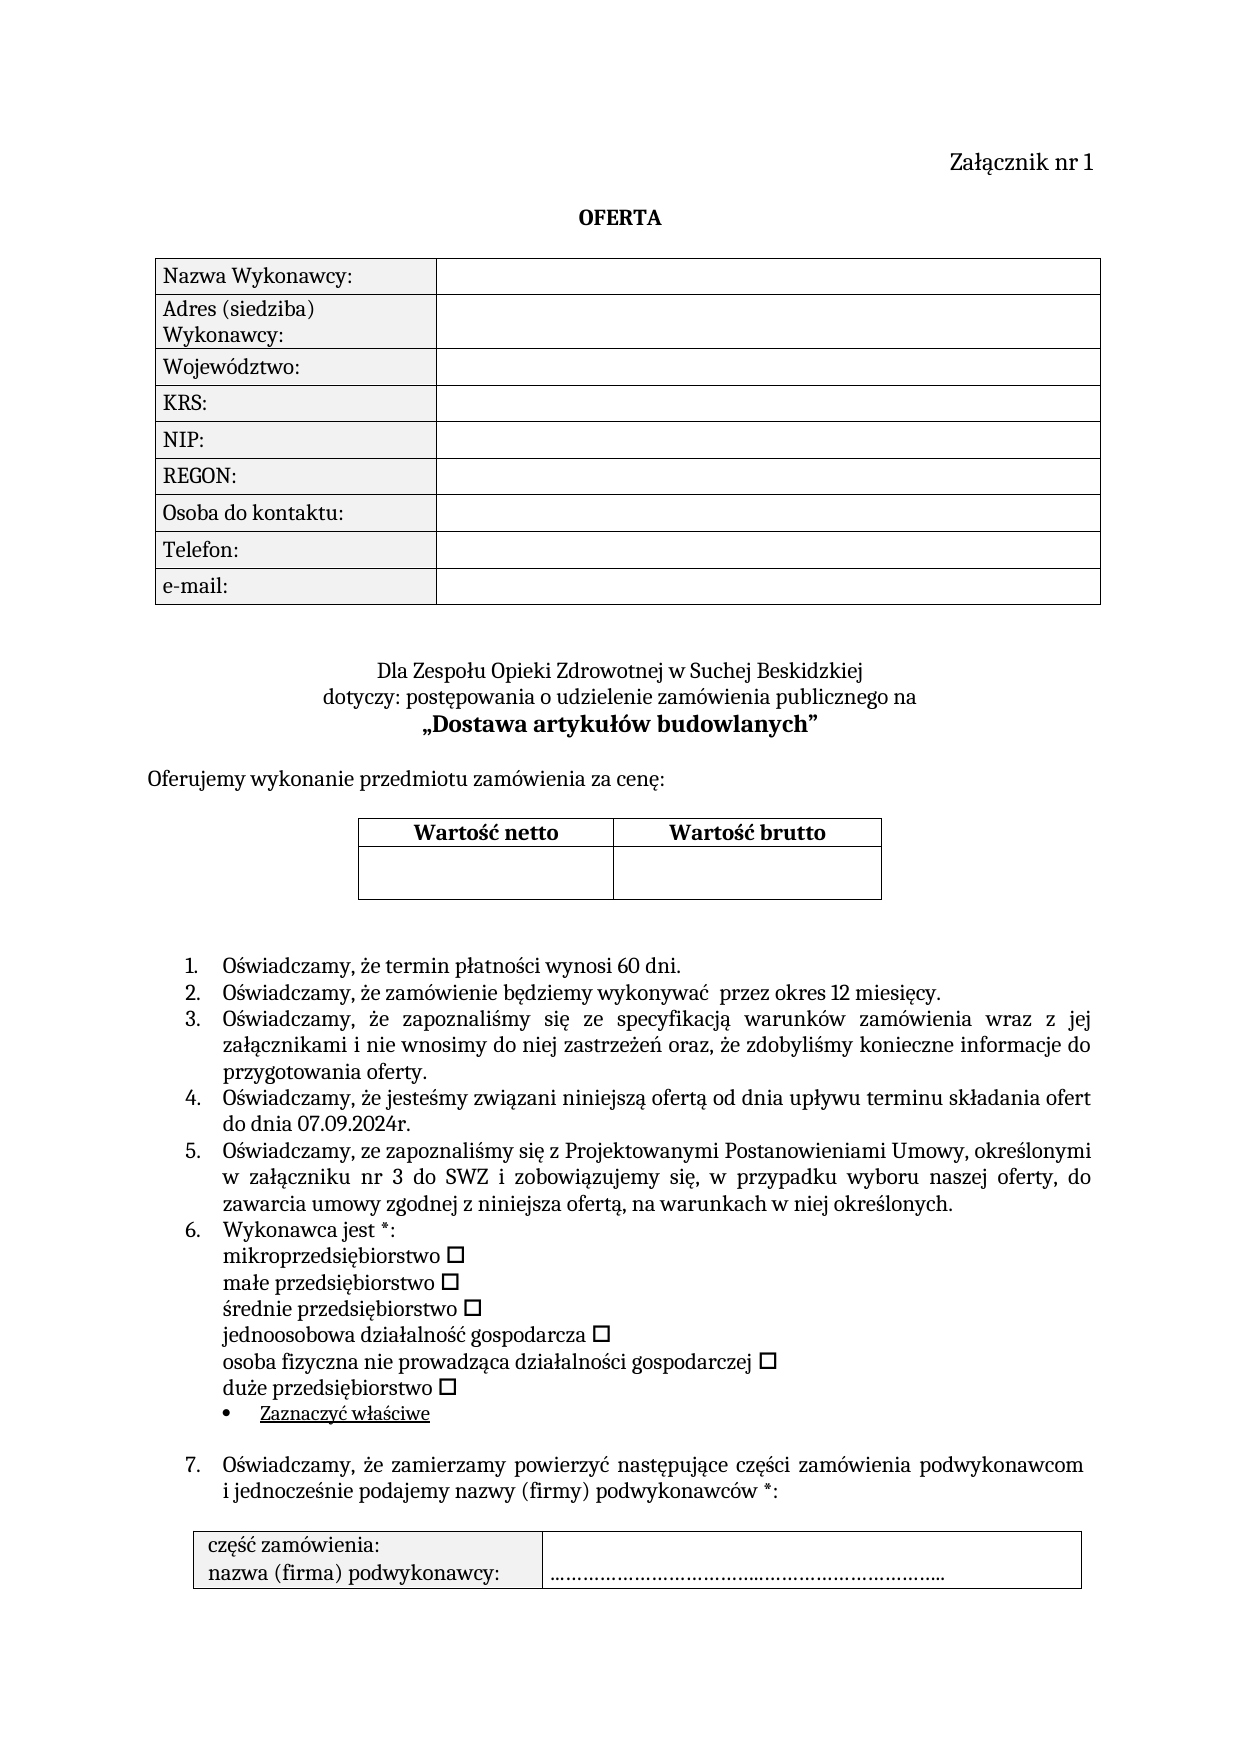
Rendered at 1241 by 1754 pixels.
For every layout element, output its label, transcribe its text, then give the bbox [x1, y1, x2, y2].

text duże przedsiębiorstwo [223, 1375, 1093, 1401]
table_header [437, 259, 1100, 294]
table_cell [614, 847, 881, 899]
list Oświadczamy, że jesteśmy związani niniejszą ofertą od dnia upływu terminu składania ofert do dnia 07.09.2024r. [185, 1085, 1093, 1138]
table_cell [437, 532, 1100, 567]
list Zaznaczyć właściwe [223, 1401, 1093, 1425]
table_cell REGON: [156, 459, 436, 494]
list Oświadczamy, że zapoznaliśmy się ze specyfikacją warunków zamówienia wraz z jej załącznikami i nie wnosimy do niej zastrzeżeń oraz, że zdobyliśmy konieczne informacje do przygotowania oferty. [185, 1006, 1093, 1085]
text jednoosobowa działalność gospodarcza [223, 1322, 1093, 1348]
table_cell Telefon: [156, 532, 436, 567]
table_cell [359, 847, 613, 899]
list Wykonawca jest *: [185, 1217, 1093, 1243]
table_cell e-mail: [156, 569, 436, 604]
text średnie przedsiębiorstwo [223, 1296, 1093, 1322]
table_header Wartość brutto [614, 819, 881, 846]
text Dla Zespołu Opieki Zdrowotnej w Suchej Beskidzkiej [148, 658, 1093, 684]
table_header Nazwa Wykonawcy: [156, 259, 436, 294]
text osoba fizyczna nie prowadząca działalności gospodarczej [223, 1348, 1093, 1375]
text małe przedsiębiorstwo [223, 1269, 1093, 1296]
table_cell KRS: [156, 386, 436, 421]
text „Dostawa artykułów budowlanych” [148, 710, 1093, 739]
list Oświadczamy, że zamówienie będziemy wykonywać przez okres 12 miesięcy. [185, 979, 1093, 1006]
table_cell [437, 459, 1100, 494]
table_cell [437, 295, 1100, 348]
text OFERTA [148, 205, 1093, 231]
table_cell Osoba do kontaktu: [156, 495, 436, 531]
table_cell NIP: [156, 422, 436, 458]
text dotyczy: postępowania o udzielenie zamówienia publicznego na [148, 684, 1093, 710]
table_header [543, 1532, 1081, 1587]
text Załącznik nr 1 [148, 148, 1093, 176]
table_cell Adres (siedziba) Wykonawcy: [156, 295, 436, 348]
table_header Wartość netto [359, 819, 613, 846]
table_cell Województwo: [156, 349, 436, 384]
table_cell [437, 386, 1100, 421]
text Oferujemy wykonanie przedmiotu zamówienia za cenę: [148, 766, 1093, 792]
table_cell [437, 495, 1100, 531]
text mikroprzedsiębiorstwo [223, 1243, 1093, 1269]
table_cell [437, 349, 1100, 384]
list Oświadczamy, ze zapoznaliśmy się z Projektowanymi Postanowieniami Umowy, określonymi w załączniku nr 3 do SWZ i zobowiązujemy się, w przypadku wyboru naszej oferty, do zawarcia umowy zgodnej z niniejsza ofertą, na warunkach w niej określonych. [185, 1138, 1093, 1217]
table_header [194, 1532, 542, 1587]
table_cell [437, 569, 1100, 604]
list Oświadczamy, że termin płatności wynosi 60 dni. [185, 953, 1093, 979]
list Oświadczamy, że zamierzamy powierzyć następujące części zamówienia podwykonawcom i jednocześnie podajemy nazwy (firmy) podwykonawców *: [185, 1451, 1093, 1504]
table_cell [437, 422, 1100, 458]
